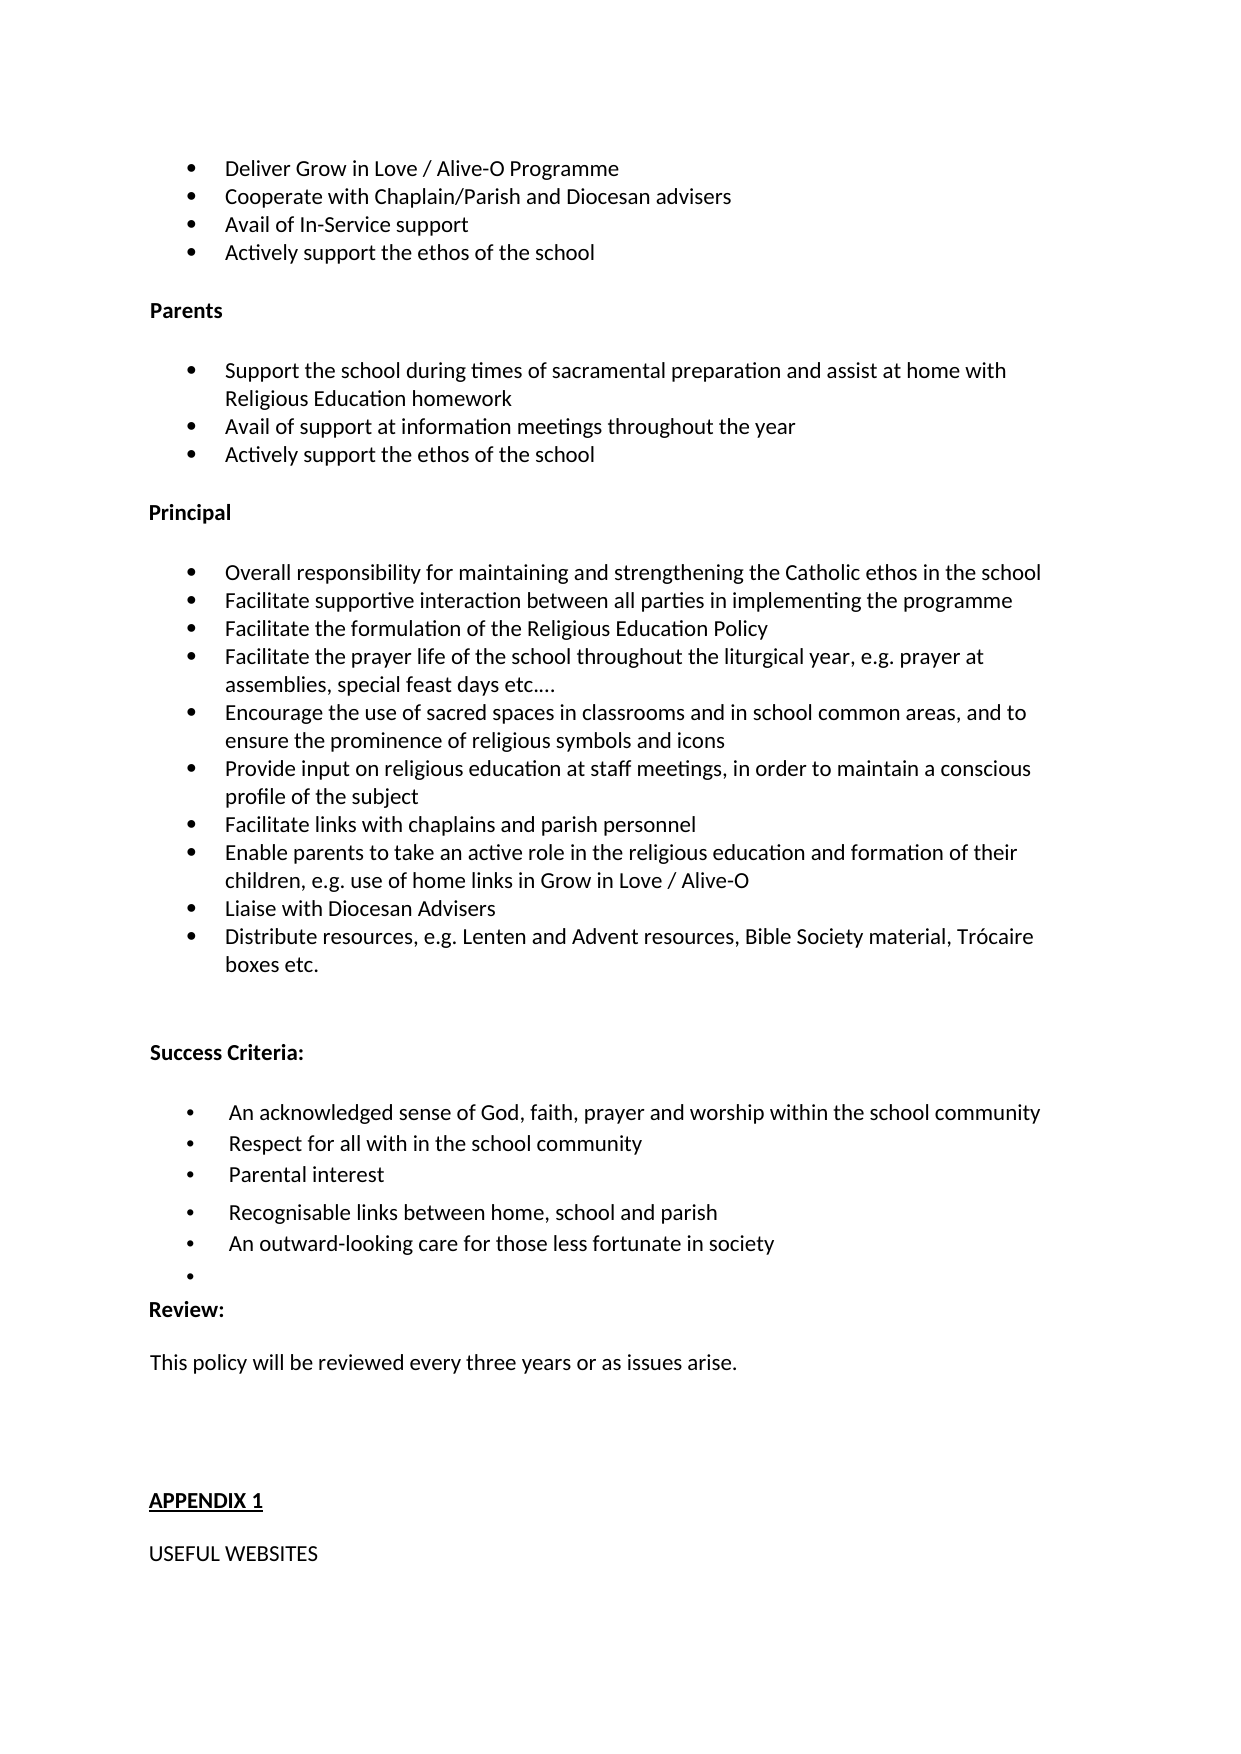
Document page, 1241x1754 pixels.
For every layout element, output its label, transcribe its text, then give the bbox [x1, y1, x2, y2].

list Encourage the use of sacred spaces in classrooms and in school common areas, and to ensure the prominence of religious symbols and icons [187, 698, 1091, 754]
list Deliver Grow in Love / Alive-O Programme [187, 154, 1091, 182]
list Respect for all with in the school community [186, 1129, 1091, 1157]
text Principal [148, 498, 1091, 527]
list Overall responsibility for maintaining and strengthening the Catholic ethos in the school [187, 558, 1091, 586]
list An acknowledged sense of God, faith, prayer and worship within the school community [186, 1098, 1091, 1126]
list Parental interest [186, 1161, 1091, 1189]
text Review: [148, 1295, 1091, 1323]
list Support the school during times of sacramental preparation and assist at home with Religious Education homework [187, 356, 1091, 412]
list Distribute resources, e.g. Lenten and Advent resources, Bible Society material, Trócaire boxes etc. [187, 922, 1091, 978]
text Parents [150, 297, 1091, 324]
list An outward-looking care for those less fortunate in society [186, 1229, 1091, 1257]
list Liaise with Diocesan Advisers [187, 894, 1091, 922]
list Facilitate the prayer life of the school throughout the liturgical year, e.g. prayer at assemblies, special feast days etc.… [187, 642, 1091, 698]
text USEFUL WEBSITES [148, 1539, 1091, 1567]
list Avail of support at information meetings throughout the year [187, 412, 1091, 440]
list Facilitate the formulation of the Religious Education Policy [187, 614, 1091, 642]
list Cooperate with Chaplain/Parish and Diocesan advisers [187, 182, 1091, 210]
list Facilitate supportive interaction between all parties in implementing the programme [187, 586, 1091, 614]
text Success Criteria: [150, 1038, 1091, 1066]
list Recognisable links between home, school and parish [186, 1198, 1091, 1226]
text APPENDIX 1 [148, 1486, 1091, 1514]
list Enable parents to take an active role in the religious education and formation of their children, e.g. use of home links in Grow in Love / Alive-O [187, 838, 1091, 894]
list Avail of In-Service support [187, 210, 1091, 238]
list Actively support the ethos of the school [187, 238, 1091, 266]
list Provide input on religious education at staff meetings, in order to maintain a conscious profile of the subject [187, 754, 1091, 810]
list Facilitate links with chaplains and parish personnel [187, 810, 1091, 838]
text This policy will be reviewed every three years or as issues arise. [150, 1348, 1091, 1376]
list Actively support the ethos of the school [187, 440, 1091, 468]
